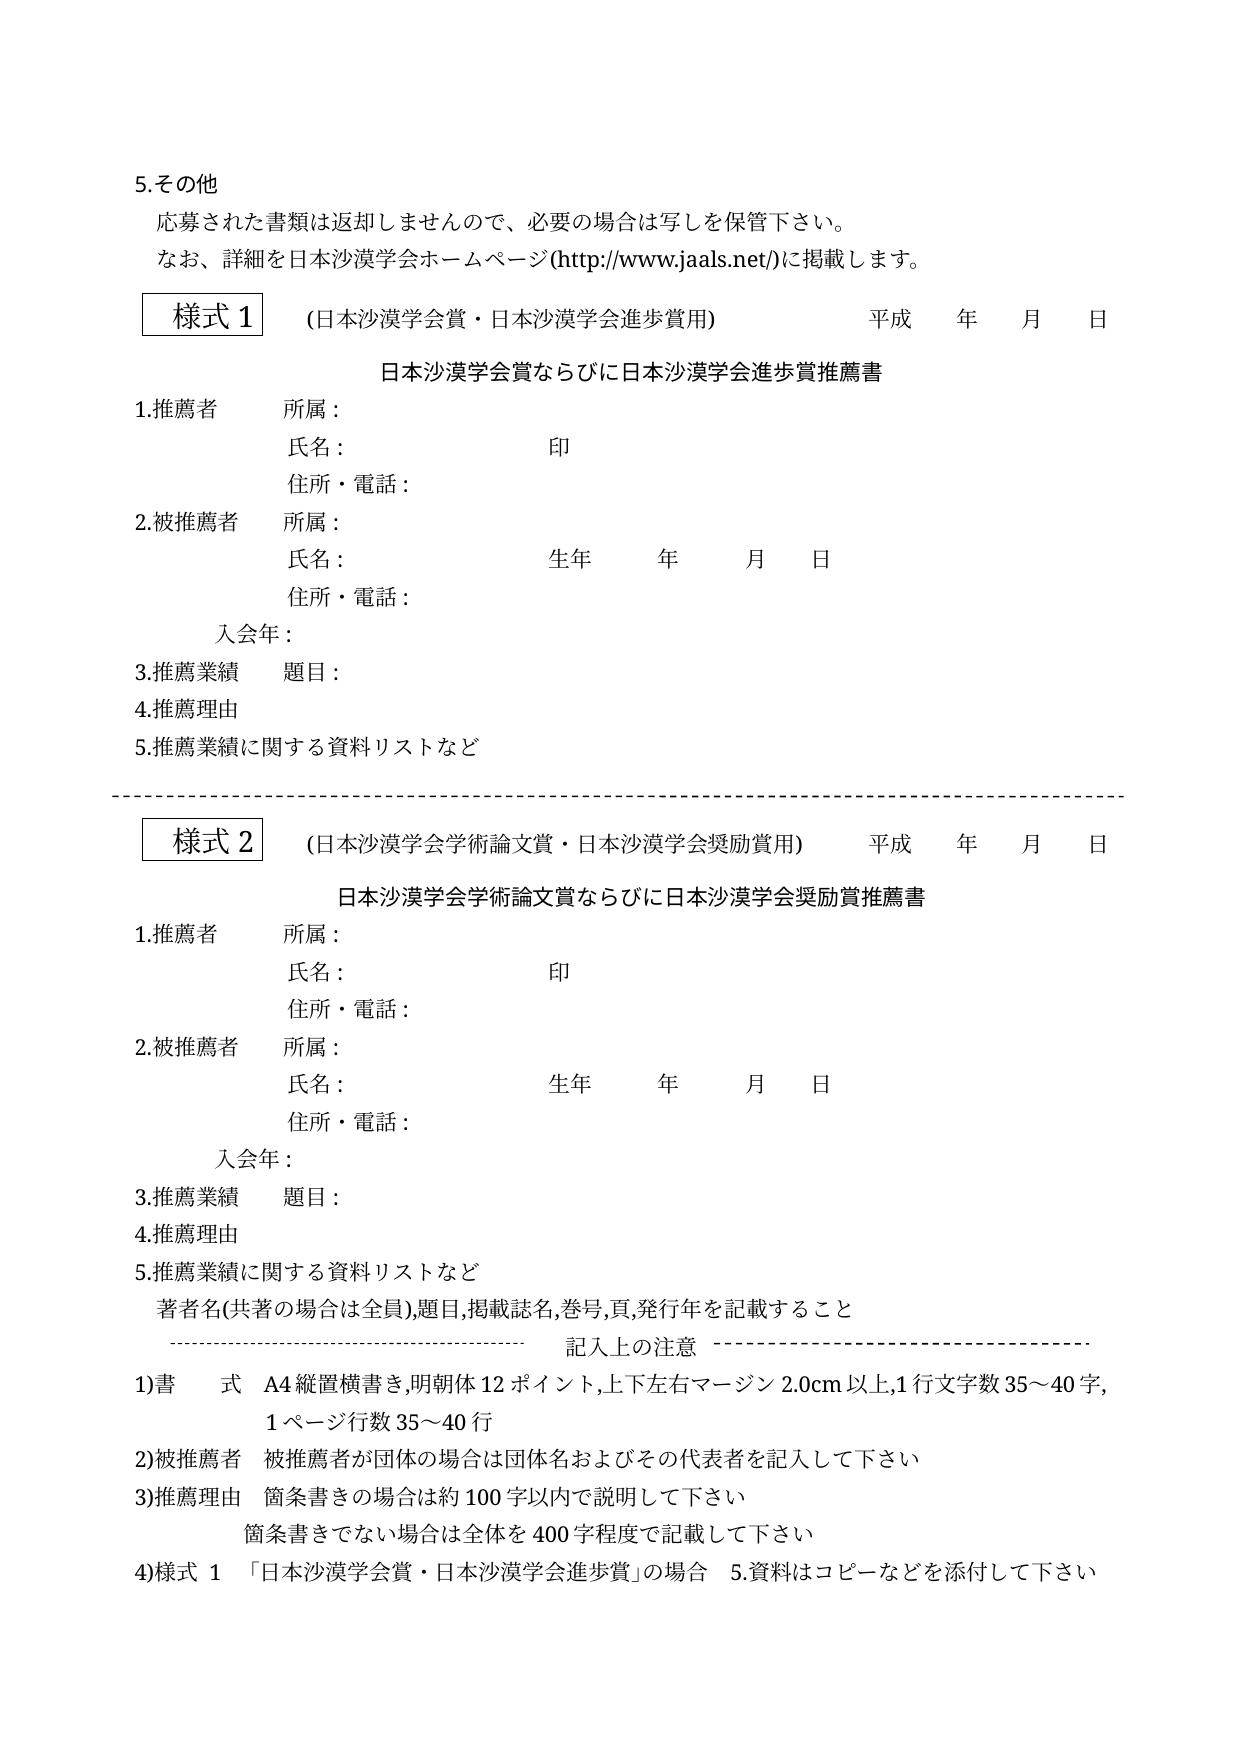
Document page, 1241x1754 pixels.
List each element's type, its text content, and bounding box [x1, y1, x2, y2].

text 住所・電話 : [112, 989, 1128, 1027]
text 4.推薦理由 [112, 1214, 1128, 1252]
text 氏名 : 印 [112, 427, 1128, 464]
text 1)書 式 A4縦置横書き,明朝体12ポイント,上下左右マージン2.0cm以上,1行文字数35～40字, [112, 1364, 1128, 1402]
text 5.推薦業績に関する資料リストなど [112, 1252, 1128, 1289]
text 5.その他 [112, 164, 1128, 202]
text 箇条書きでない場合は全体を400字程度で記載して下さい [112, 1514, 1128, 1552]
text 住所・電話 : [112, 1102, 1128, 1139]
text 応募された書類は返却しませんので、必要の場合は写しを保管下さい。 [112, 202, 1128, 239]
text 2.被推薦者 所属 : [112, 502, 1128, 539]
text 4.推薦理由 [112, 689, 1128, 727]
text 5.推薦業績に関する資料リストなど [112, 727, 1128, 764]
text 様式 1 (日本沙漠学会賞・日本沙漠学会進歩賞用) 平成 年 月 日 [112, 277, 1128, 352]
text 2)被推薦者 被推薦者が団体の場合は団体名およびその代表者を記入して下さい [112, 1439, 1128, 1477]
text 住所・電話 : [112, 464, 1128, 502]
text 日本沙漠学会賞ならびに日本沙漠学会進歩賞推薦書 [112, 352, 1128, 389]
text 日本沙漠学会学術論文賞ならびに日本沙漠学会奨励賞推薦書 [112, 877, 1128, 914]
text 3)推薦理由 箇条書きの場合は約100字以内で説明して下さい [112, 1477, 1128, 1514]
text 記入上の注意 [112, 1327, 1128, 1364]
text 氏名 : 生年 年 月 日 [112, 539, 1128, 577]
text なお、詳細を日本沙漠学会ホームページ(http://www.jaals.net/)に掲載します。 [112, 239, 1128, 277]
text 4)様式 1 ｢日本沙漠学会賞・日本沙漠学会進歩賞｣の場合 5.資料はコピーなどを添付して下さい [112, 1552, 1128, 1589]
text 氏名 : 印 [112, 952, 1128, 989]
text 著者名(共著の場合は全員),題目,掲載誌名,巻号,頁,発行年を記載すること [112, 1289, 1128, 1327]
text 1.推薦者 所属 : [112, 389, 1128, 427]
text 3.推薦業績 題目 : [112, 1177, 1128, 1214]
text 1.推薦者 所属 : [112, 914, 1128, 952]
text 住所・電話 : [112, 577, 1128, 614]
text 2.被推薦者 所属 : [112, 1027, 1128, 1064]
text 1ページ行数35～40行 [112, 1402, 1128, 1439]
text 様式 2 (日本沙漠学会学術論文賞・日本沙漠学会奨励賞用) 平成 年 月 日 [112, 802, 1128, 877]
text 入会年 : [112, 614, 1128, 652]
text 3.推薦業績 題目 : [112, 652, 1128, 689]
text 氏名 : 生年 年 月 日 [112, 1064, 1128, 1102]
text 入会年 : [112, 1139, 1128, 1177]
